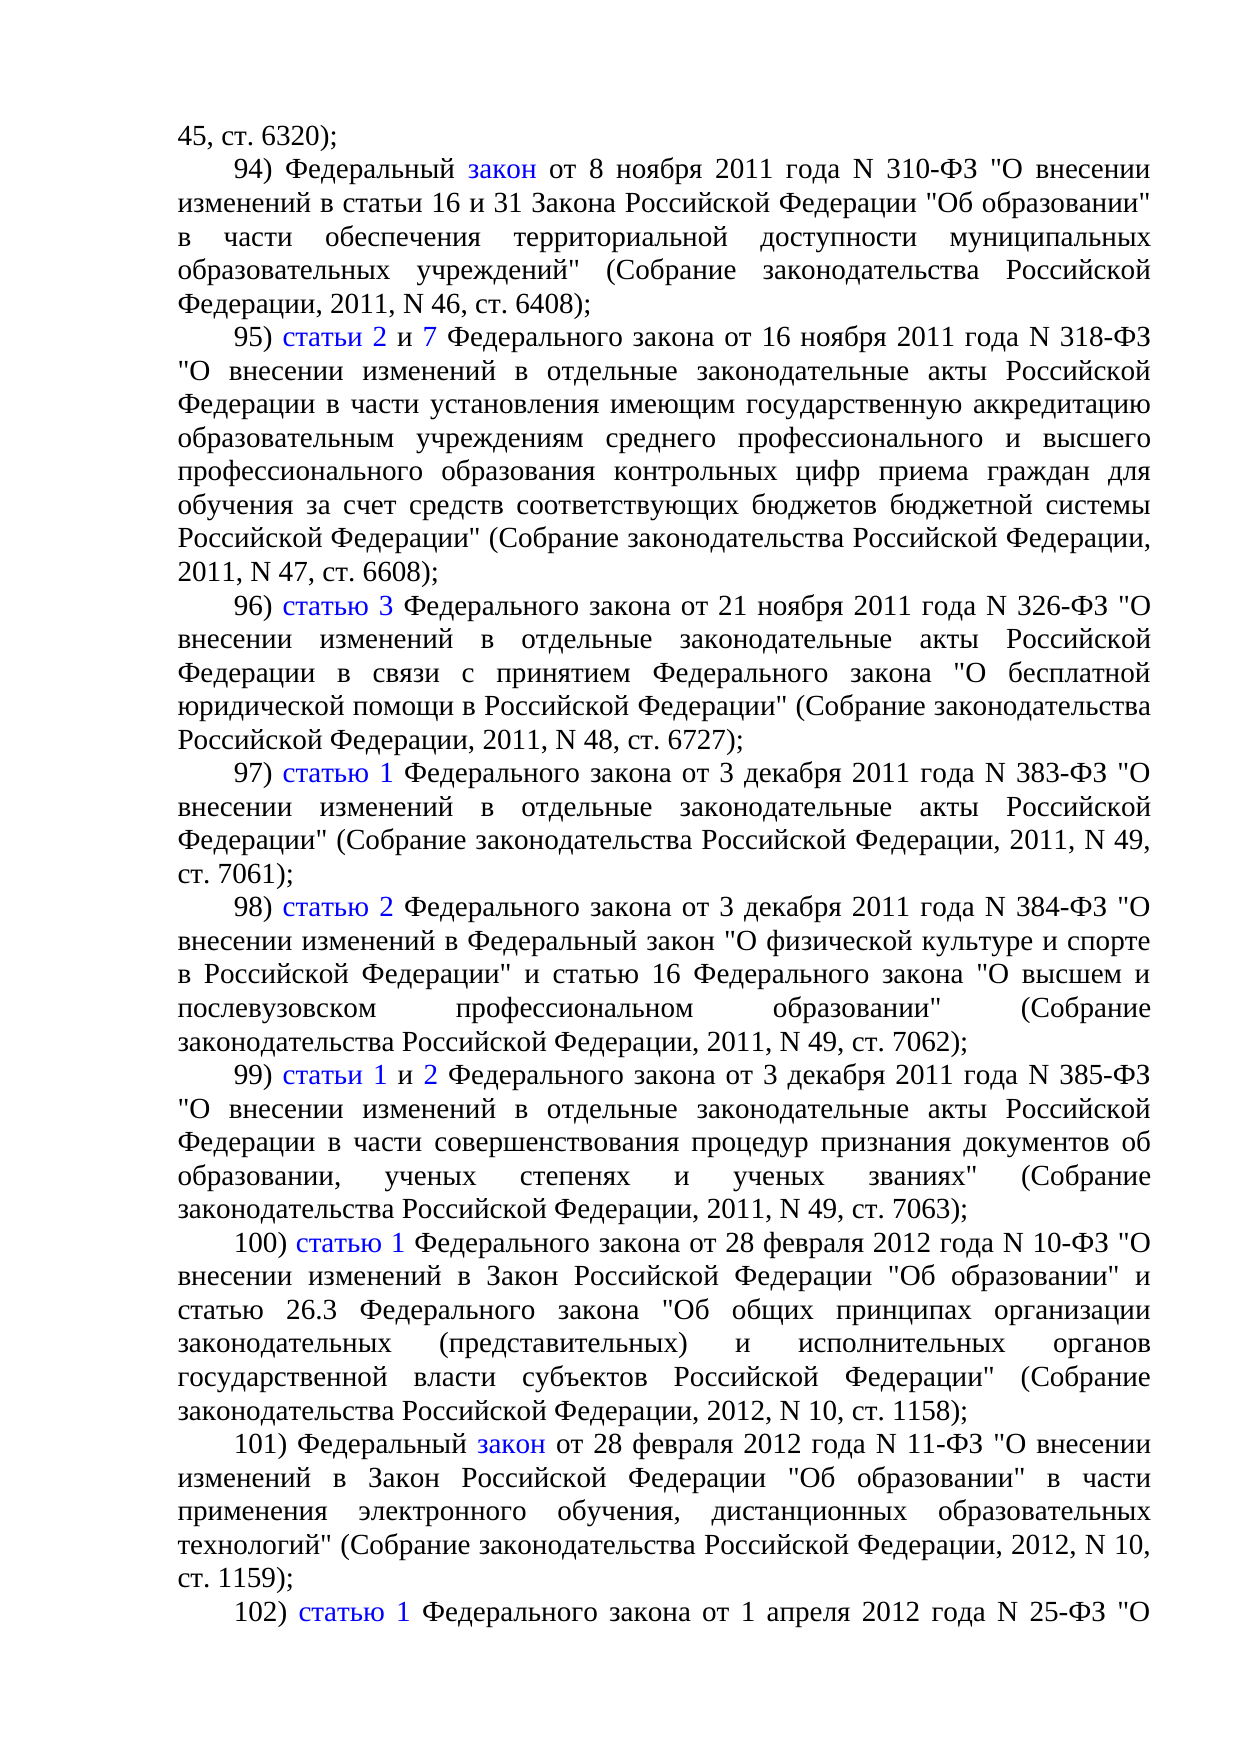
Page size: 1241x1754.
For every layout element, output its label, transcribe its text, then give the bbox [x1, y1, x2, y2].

text 98) статью 2 Федерального закона от 3 декабря 2011 года N 384-ФЗ "О внесении изменений в Федеральный закон "О физической культуре и спорте в Российской Федерации" и статью 16 Федерального закона "О высшем и послевузовском профессиональном образовании" (Собрание законодательства Российской Федерации, 2011, N 49, ст. 7062); [177, 889, 1152, 1057]
text 97) статью 1 Федерального закона от 3 декабря 2011 года N 383-ФЗ "О внесении изменений в отдельные законодательные акты Российской Федерации" (Собрание законодательства Российской Федерации, 2011, N 49, ст. 7061); [177, 755, 1152, 889]
text 96) статью 3 Федерального закона от 21 ноября 2011 года N 326-ФЗ "О внесении изменений в отдельные законодательные акты Российской Федерации в связи с принятием Федерального закона "О бесплатной юридической помощи в Российской Федерации" (Собрание законодательства Российской Федерации, 2011, N 48, ст. 6727); [177, 588, 1152, 755]
text 95) статьи 2 и 7 Федерального закона от 16 ноября 2011 года N 318-ФЗ "О внесении изменений в отдельные законодательные акты Российской Федерации в части установления имеющим государственную аккредитацию образовательным учреждениям среднего профессионального и высшего профессионального образования контрольных цифр приема граждан для обучения за счет средств соответствующих бюджетов бюджетной системы Российской Федерации" (Собрание законодательства Российской Федерации, 2011, N 47, ст. 6608); [177, 319, 1152, 588]
text 101) Федеральный закон от 28 февраля 2012 года N 11-ФЗ "О внесении изменений в Закон Российской Федерации "Об образовании" в части применения электронного обучения, дистанционных образовательных технологий" (Собрание законодательства Российской Федерации, 2012, N 10, ст. 1159); [177, 1426, 1152, 1594]
text 94) Федеральный закон от 8 ноября 2011 года N 310-ФЗ "О внесении изменений в статьи 16 и 31 Закона Российской Федерации "Об образовании" в части обеспечения территориальной доступности муниципальных образовательных учреждений" (Собрание законодательства Российской Федерации, 2011, N 46, ст. 6408); [177, 152, 1152, 319]
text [177, 118, 1152, 152]
text 100) статью 1 Федерального закона от 28 февраля 2012 года N 10-ФЗ "О внесении изменений в Закон Российской Федерации "Об образовании" и статью 26.3 Федерального закона "Об общих принципах организации законодательных (представительных) и исполнительных органов государственной власти субъектов Российской Федерации" (Собрание законодательства Российской Федерации, 2012, N 10, ст. 1158); [177, 1225, 1152, 1426]
text 99) статьи 1 и 2 Федерального закона от 3 декабря 2011 года N 385-ФЗ "О внесении изменений в отдельные законодательные акты Российской Федерации в части совершенствования процедур признания документов об образовании, ученых степенях и ученых званиях" (Собрание законодательства Российской Федерации, 2011, N 49, ст. 7063); [177, 1057, 1152, 1225]
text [177, 1594, 1152, 1627]
